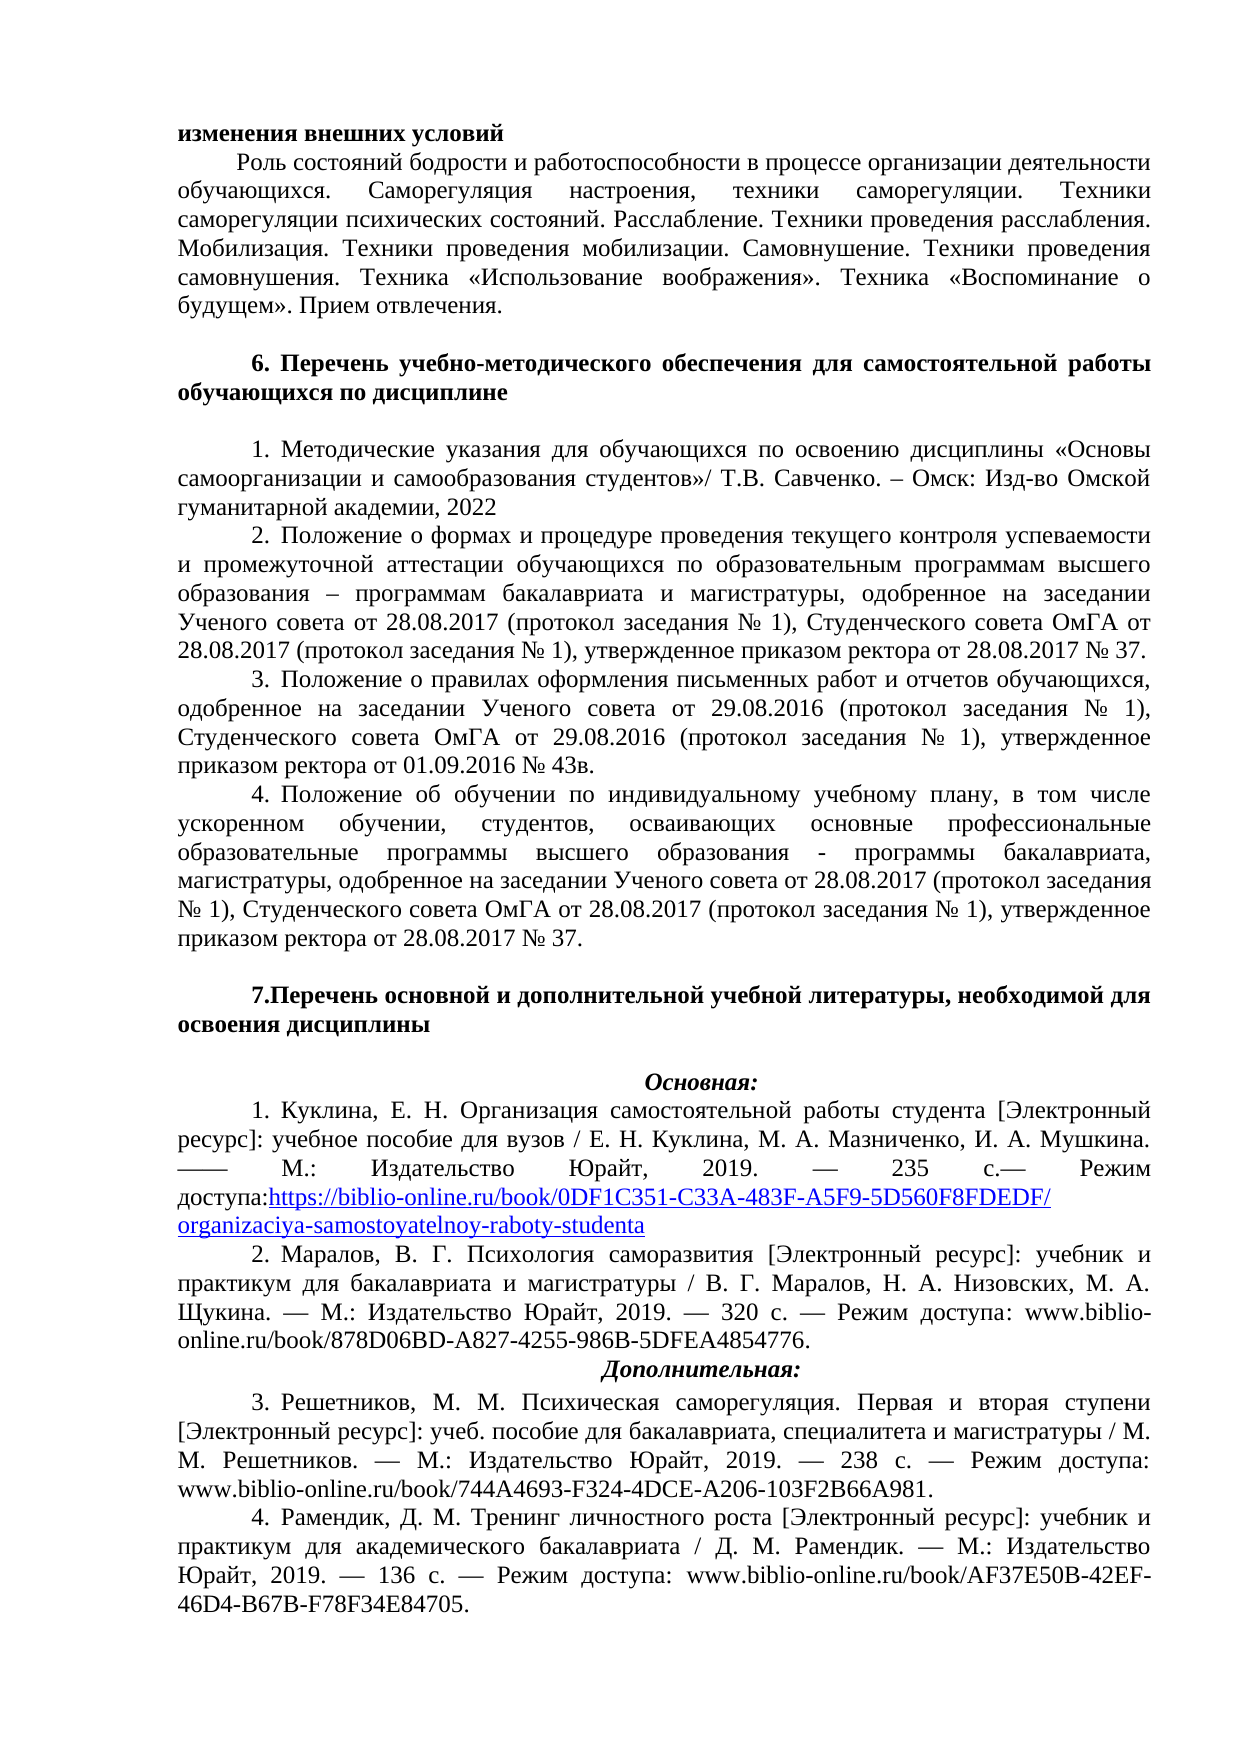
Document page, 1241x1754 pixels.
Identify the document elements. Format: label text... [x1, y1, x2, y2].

list Решетников, М. М. Психическая саморегуляция. Первая и вторая ступени [Электронный ресурс]: учеб. пособие для бакалавриата, специалитета и магистратуры / М. М. Решетников. — М.: Издательство Юрайт, 2019. — 238 с. — Режим доступа: www.biblio-online.ru/book/744A4693-F324-4DCE-A206-103F2B66A981. [177, 1387, 1152, 1502]
text Основная: [177, 1067, 1152, 1096]
list Куклина, Е. Н. Организация самостоятельной работы студента [Электронный ресурс]: учебное пособие для вузов / Е. Н. Куклина, М. А. Мазниченко, И. А. Мушкина. —— М.: Издательство Юрайт, 2019. — 235 с.— Режим доступа:https://biblio-online.ru/book/0DF1C351-C33A-483F-A5F9-5D560F8FDEDF/organizaciya-samostoyatelnoy-raboty-studenta [177, 1096, 1152, 1239]
list Маралов, В. Г. Психология саморазвития [Электронный ресурс]: учебник и практикум для бакалавриата и магистратуры / В. Г. Маралов, Н. А. Низовских, М. А. Щукина. — М.: Издательство Юрайт, 2019. — 320 с. — Режим доступа: www.biblio-online.ru/book/878D06BD-A827-4255-986B-5DFEA4854776. [177, 1239, 1152, 1354]
list Положение об обучении по индивидуальному учебному плану, в том числе ускоренном обучении, студентов, осваивающих основные профессиональные образовательные программы высшего образования - программы бакалавриата, магистратуры, одобренное на заседании Ученого совета от 28.08.2017 (протокол заседания № 1), Студенческого совета ОмГА от 28.08.2017 (протокол заседания № 1), утвержденное приказом ректора от 28.08.2017 № 37. [177, 779, 1152, 952]
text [177, 118, 1152, 147]
list Методические указания для обучающихся по освоению дисциплины «Основы самоорганизации и самообразования студентов»/ Т.В. Савченко. – Омск: Изд-во Омской гуманитарной академии, 2022 [177, 434, 1152, 521]
list Положение о правилах оформления письменных работ и отчетов обучающихся, одобренное на заседании Ученого совета от 29.08.2016 (протокол заседания № 1), Студенческого совета ОмГА от 29.08.2016 (протокол заседания № 1), утвержденное приказом ректора от 01.09.2016 № 43в. [177, 664, 1152, 779]
text 7.Перечень основной и дополнительной учебной литературы, необходимой для освоения дисциплины [177, 981, 1152, 1038]
text 6. Перечень учебно-методического обеспечения для самостоятельной работы обучающихся по дисциплине [177, 348, 1152, 406]
list Рамендик, Д. М. Тренинг личностного роста [Электронный ресурс]: учебник и практикум для академического бакалавриата / Д. М. Рамендик. — М.: Издательство Юрайт, 2019. — 136 с. — Режим доступа: www.biblio-online.ru/book/AF37E50B-42EF-46D4-B67B-F78F34E84705. [177, 1502, 1152, 1617]
text Роль состояний бодрости и работоспособности в процессе организации деятельности обучающихся. Саморегуляция настроения, техники саморегуляции. Техники саморегуляции психических состояний. Расслабление. Техники проведения расслабления. Мобилизация. Техники проведения мобилизации. Самовнушение. Техники проведения самовнушения. Техника «Использование воображения». Техника «Воспоминание о будущем». Прием отвлечения. [177, 147, 1152, 319]
list Положение о формах и процедуре проведения текущего контроля успеваемости и промежуточной аттестации обучающихся по образовательным программам высшего образования – программам бакалавриата и магистратуры, одобренное на заседании Ученого совета от 28.08.2017 (протокол заседания № 1), Студенческого совета ОмГА от 28.08.2017 (протокол заседания № 1), утвержденное приказом ректора от 28.08.2017 № 37. [177, 521, 1152, 664]
list Дополнительная: [252, 1354, 1152, 1383]
